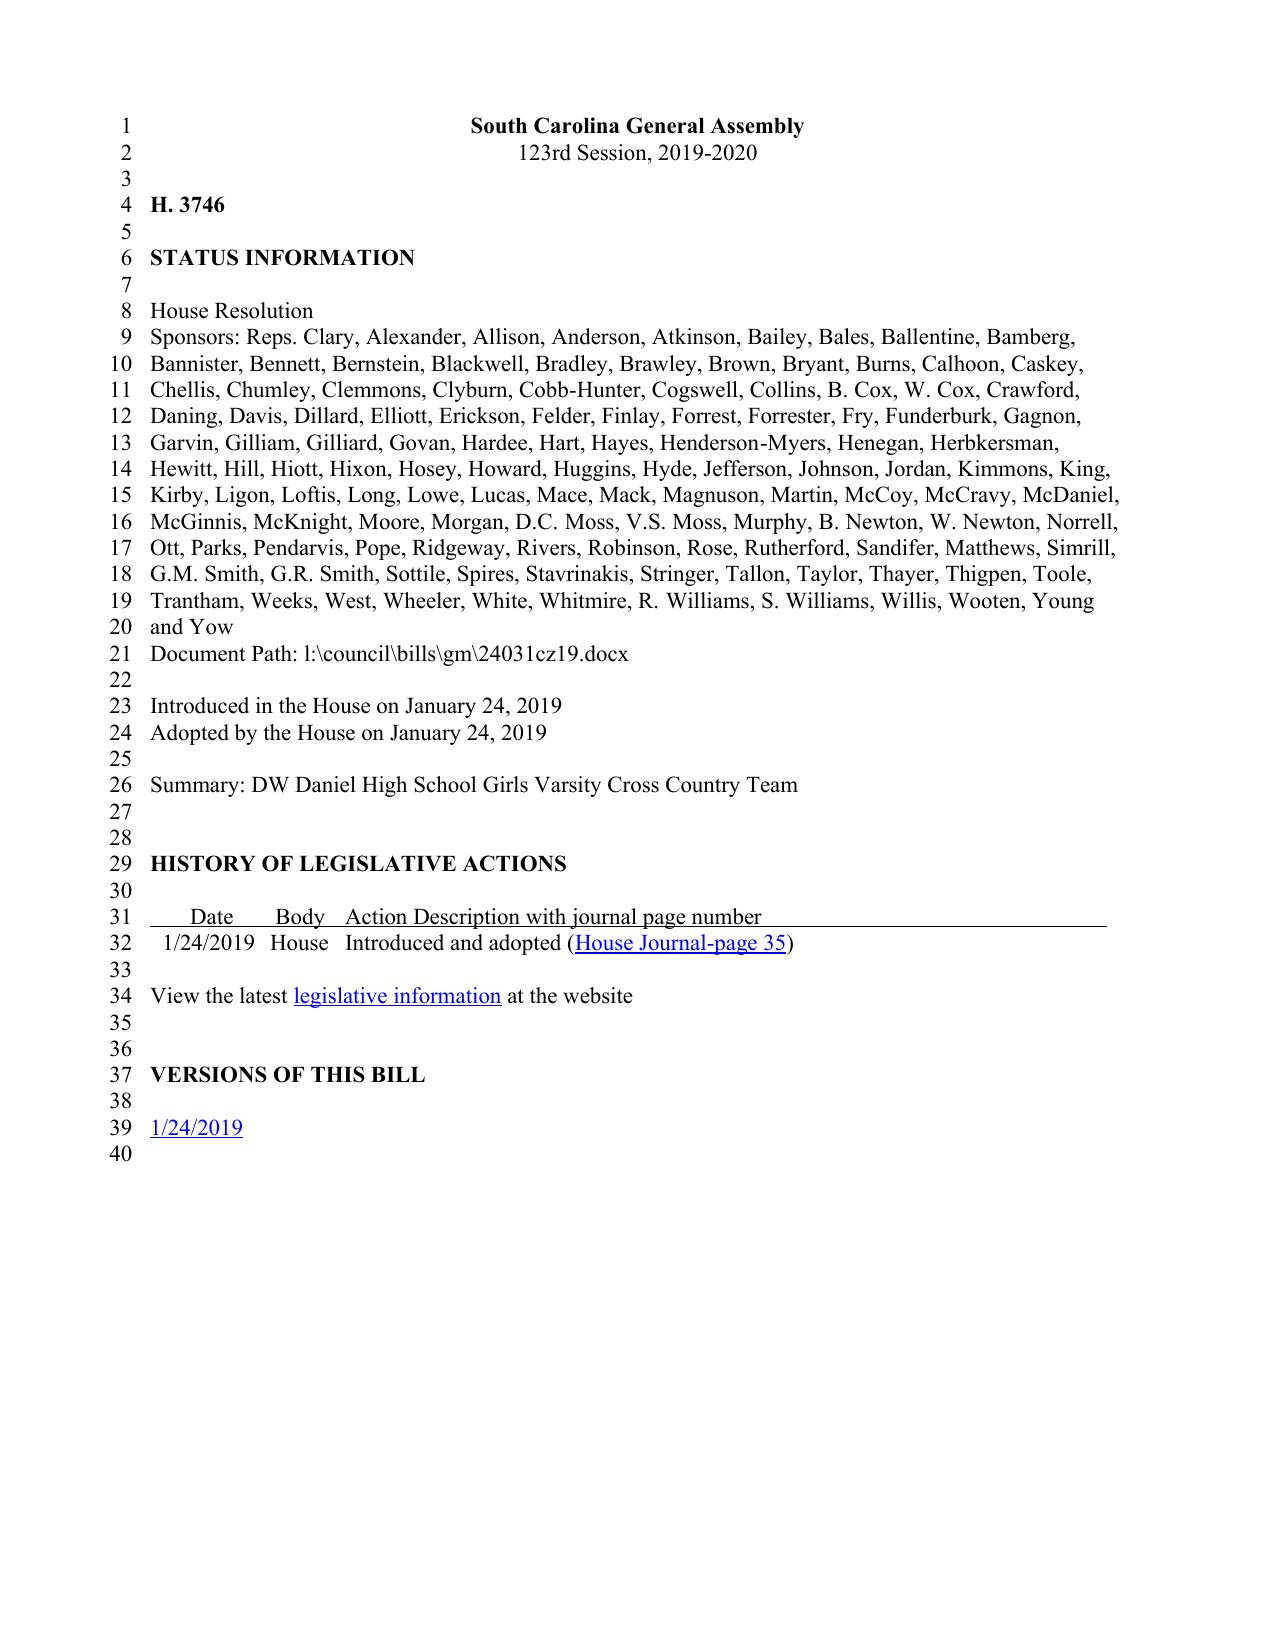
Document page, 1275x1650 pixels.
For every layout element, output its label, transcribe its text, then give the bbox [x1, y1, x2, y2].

text Sponsors: Reps. Clary, Alexander, Allison, Anderson, Atkinson, Bailey, Bales, Ballentine, Bamberg, Bannister, Bennett, Bernstein, Blackwell, Bradley, Brawley, Brown, Bryant, Burns, Calhoon, Caskey, Chellis, Chumley, Clemmons, Clyburn, Cobb-Hunter, Cogswell, Collins, B. Cox, W. Cox, Crawford, Daning, Davis, Dillard, Elliott, Erickson, Felder, Finlay, Forrest, Forrester, Fry, Funderburk, Gagnon, Garvin, Gilliam, Gilliard, Govan, Hardee, Hart, Hayes, Henderson-Myers, Henegan, Herbkersman, Hewitt, Hill, Hiott, Hixon, Hosey, Howard, Huggins, Hyde, Jefferson, Johnson, Jordan, Kimmons, King, Kirby, Ligon, Loftis, Long, Lowe, Lucas, Mace, Mack, Magnuson, Martin, McCoy, McCravy, McDaniel, McGinnis, McKnight, Moore, Morgan, D.C. Moss, V.S. Moss, Murphy, B. Newton, W. Newton, Norrell, Ott, Parks, Pendarvis, Pope, Ridgeway, Rivers, Robinson, Rose, Rutherford, Sandifer, Matthews, Simrill, G.M. Smith, G.R. Smith, Sottile, Spires, Stavrinakis, Stringer, Tallon, Taylor, Thayer, Thigpen, Toole, Trantham, Weeks, West, Wheeler, White, Whitmire, R. Williams, S. Williams, Willis, Wooten, Young and Yow [150, 323, 1125, 639]
text House Resolution [150, 297, 1125, 323]
text Adopted by the House on January 24, 2019 [150, 719, 1125, 745]
text VERSIONS OF THIS BILL [150, 1061, 1125, 1088]
text 1/24/2019 [150, 1114, 1125, 1140]
text STATUS INFORMATION [150, 244, 1125, 271]
text Summary: DW Daniel High School Girls Varsity Cross Country Team [150, 771, 1125, 798]
text South Carolina General Assembly [150, 112, 1125, 139]
text 1/24/2019 House Introduced and adopted (House Journal-page 35) [150, 929, 1125, 956]
text Date Body Action Description with journal page number [150, 903, 1125, 929]
text 123rd Session, 2019-2020 [150, 139, 1125, 165]
text HISTORY OF LEGISLATIVE ACTIONS [150, 850, 1125, 877]
text H. 3746 [150, 192, 1125, 218]
text Document Path: l:\council\bills\gm\24031cz19.docx [150, 639, 1125, 666]
text Introduced in the House on January 24, 2019 [150, 692, 1125, 719]
text View the latest legislative information at the website [150, 982, 1125, 1008]
